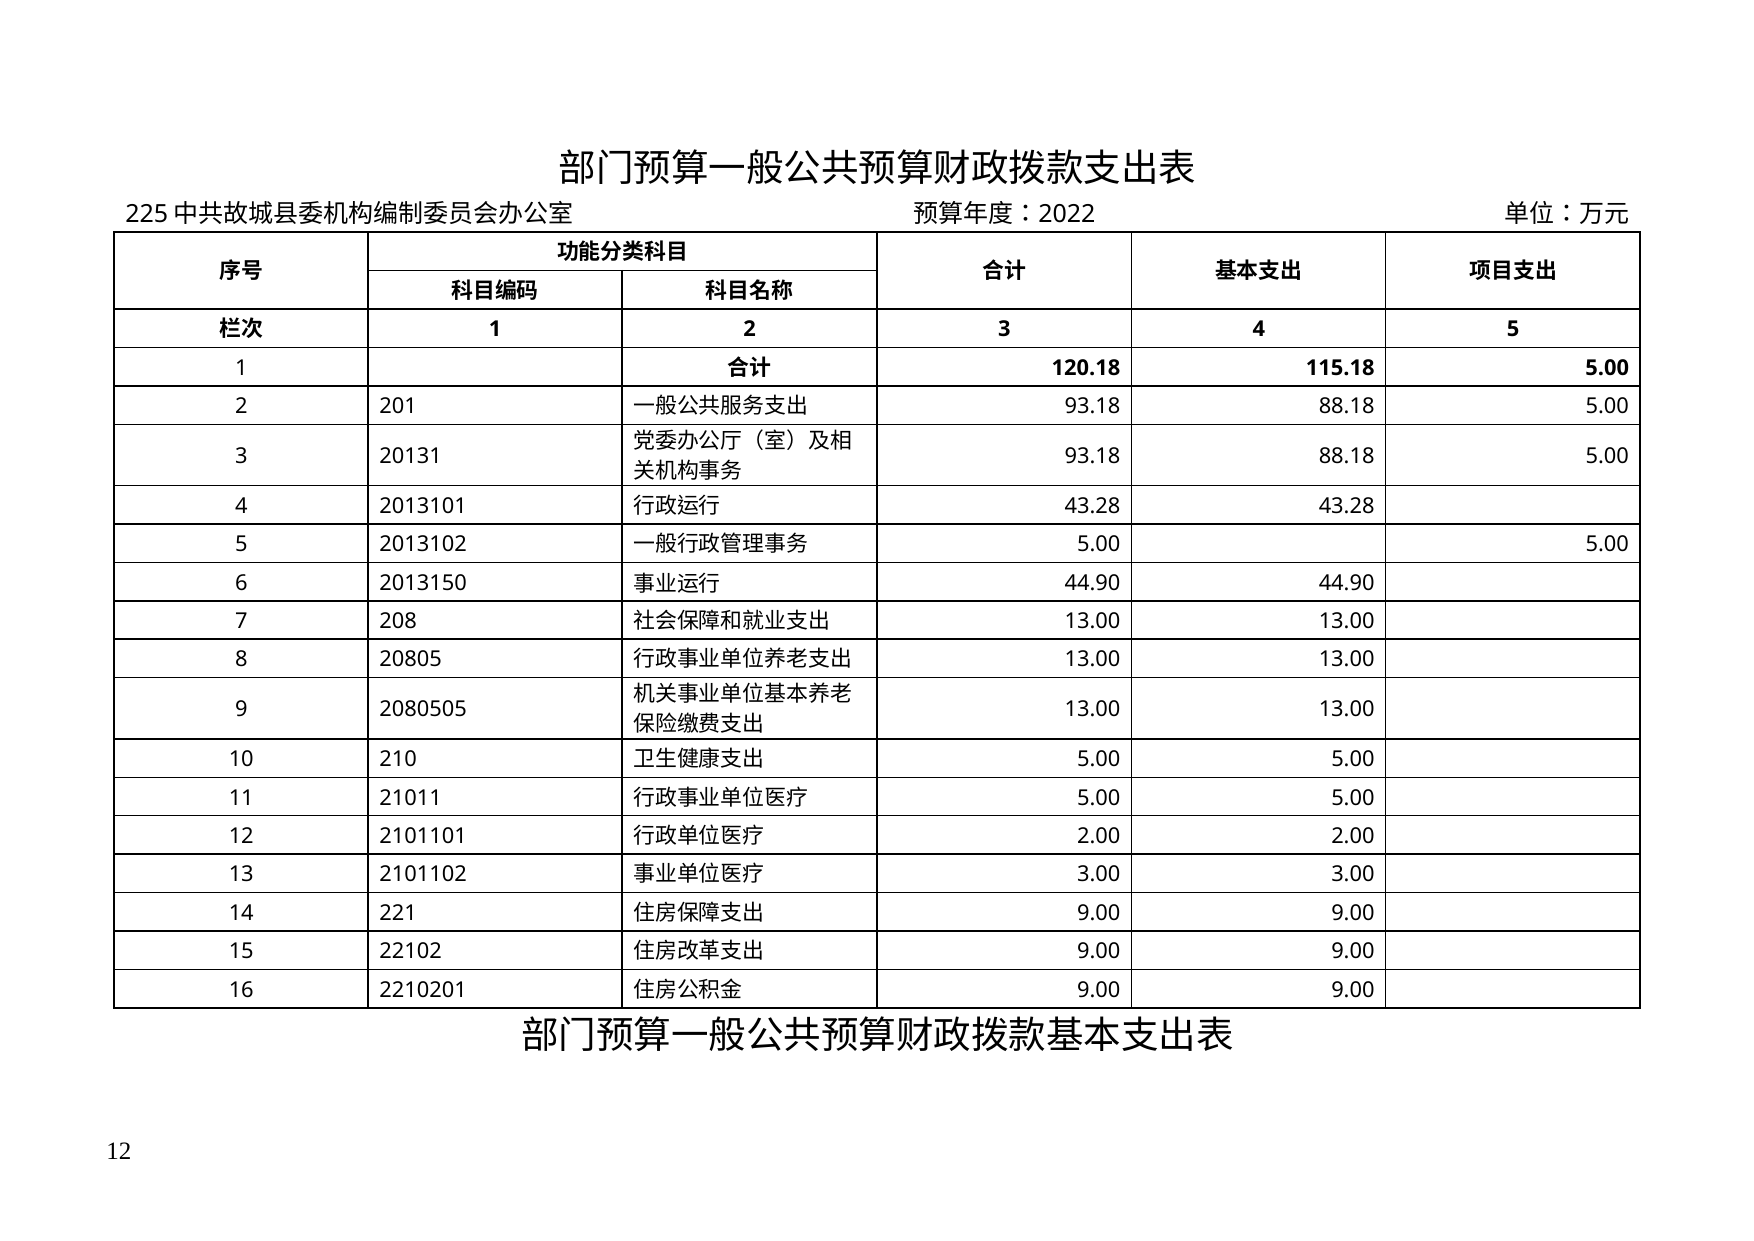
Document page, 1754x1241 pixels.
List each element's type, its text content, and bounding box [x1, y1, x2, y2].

table_cell 2013102 [369, 525, 621, 561]
table_cell [1386, 602, 1639, 638]
table_cell 1 [369, 310, 621, 347]
table_cell 党委办公厅（室）及相关机构事务 [623, 425, 876, 484]
table_cell 9.00 [878, 932, 1131, 968]
table_cell 16 [115, 970, 367, 1007]
table_cell 事业运行 [623, 563, 876, 600]
text 部门预算一般公共预算财政拨款支出表 [106, 142, 1648, 193]
table_cell 13 [115, 855, 367, 892]
table_cell [1386, 640, 1639, 677]
table_cell 3.00 [878, 855, 1131, 892]
table_cell [1386, 678, 1639, 738]
table_cell 93.18 [878, 387, 1131, 423]
table_cell 卫生健康支出 [623, 740, 876, 776]
table_cell 21011 [369, 778, 621, 815]
table_cell [1386, 893, 1639, 930]
table_cell 9.00 [878, 970, 1131, 1007]
table_cell 4 [1132, 310, 1385, 347]
table_cell 2.00 [1132, 816, 1385, 853]
table_cell 10 [115, 740, 367, 776]
table_cell 2101102 [369, 855, 621, 892]
table_header 预算年度：2022 [878, 195, 1131, 231]
table_cell 科目编码 [369, 271, 621, 308]
table_cell 功能分类科目 [369, 233, 876, 270]
table_cell 15 [115, 932, 367, 968]
table_cell 88.18 [1132, 387, 1385, 423]
table_cell 2101101 [369, 816, 621, 853]
table_cell 13.00 [878, 640, 1131, 677]
table_cell 1 [115, 348, 367, 385]
table_header 单位：万元 [1132, 195, 1639, 231]
table_cell 5.00 [1386, 525, 1639, 561]
table_cell 44.90 [1132, 563, 1385, 600]
table_cell 12 [115, 816, 367, 853]
table_cell 20805 [369, 640, 621, 677]
table_cell [1132, 525, 1385, 561]
table_cell 5.00 [1386, 425, 1639, 484]
table_cell 3 [878, 310, 1131, 347]
table_cell 合计 [623, 348, 876, 385]
table_cell 9 [115, 678, 367, 738]
table_cell 一般行政管理事务 [623, 525, 876, 561]
table_cell 3 [115, 425, 367, 484]
table_cell 5.00 [1132, 778, 1385, 815]
table_cell [1386, 816, 1639, 853]
table_cell [1386, 855, 1639, 892]
table_cell 5 [115, 525, 367, 561]
table_cell 2210201 [369, 970, 621, 1007]
table_cell 行政运行 [623, 486, 876, 523]
table_cell 93.18 [878, 425, 1131, 484]
table_cell 一般公共服务支出 [623, 387, 876, 423]
table_cell 科目名称 [623, 271, 876, 308]
table_cell 合计 [878, 233, 1131, 308]
table_cell 20131 [369, 425, 621, 484]
table_cell 43.28 [1132, 486, 1385, 523]
table_cell 5.00 [1132, 740, 1385, 776]
table_cell 115.18 [1132, 348, 1385, 385]
table_cell [1386, 563, 1639, 600]
table_cell 4 [115, 486, 367, 523]
table_cell 序号 [115, 233, 367, 308]
table_cell 7 [115, 602, 367, 638]
table_cell 2080505 [369, 678, 621, 738]
table_cell 2013150 [369, 563, 621, 600]
table_cell 120.18 [878, 348, 1131, 385]
table_cell [369, 348, 621, 385]
table_header 225中共故城县委机构编制委员会办公室 [115, 195, 876, 231]
table_cell 44.90 [878, 563, 1131, 600]
table_cell 基本支出 [1132, 233, 1385, 308]
table_cell [1386, 486, 1639, 523]
table_cell 221 [369, 893, 621, 930]
table_cell [1386, 778, 1639, 815]
table_cell 行政单位医疗 [623, 816, 876, 853]
table_cell 2013101 [369, 486, 621, 523]
table_cell 210 [369, 740, 621, 776]
table_cell [1386, 932, 1639, 968]
table_cell [1386, 970, 1639, 1007]
table_cell 5.00 [1386, 348, 1639, 385]
table_cell 2.00 [878, 816, 1131, 853]
table_cell 机关事业单位基本养老保险缴费支出 [623, 678, 876, 738]
table_cell 13.00 [878, 678, 1131, 738]
table_cell 208 [369, 602, 621, 638]
table_cell 5 [1386, 310, 1639, 347]
table_cell 13.00 [1132, 678, 1385, 738]
table_cell 14 [115, 893, 367, 930]
table_cell 5.00 [878, 778, 1131, 815]
table_cell 住房改革支出 [623, 932, 876, 968]
table_cell 43.28 [878, 486, 1131, 523]
table_cell 5.00 [1386, 387, 1639, 423]
table_cell 行政事业单位医疗 [623, 778, 876, 815]
table_cell 住房公积金 [623, 970, 876, 1007]
table_cell 行政事业单位养老支出 [623, 640, 876, 677]
table_cell 88.18 [1132, 425, 1385, 484]
table_cell 5.00 [878, 740, 1131, 776]
table_cell 13.00 [1132, 602, 1385, 638]
text 部门预算一般公共预算财政拨款基本支出表 [106, 1008, 1648, 1059]
table_cell 5.00 [878, 525, 1131, 561]
table_cell 8 [115, 640, 367, 677]
table_cell 22102 [369, 932, 621, 968]
table_cell 项目支出 [1386, 233, 1639, 308]
table_cell 9.00 [1132, 932, 1385, 968]
table_cell 住房保障支出 [623, 893, 876, 930]
table_cell 9.00 [1132, 893, 1385, 930]
table_cell 事业单位医疗 [623, 855, 876, 892]
table_cell 社会保障和就业支出 [623, 602, 876, 638]
table_cell 6 [115, 563, 367, 600]
table_cell 3.00 [1132, 855, 1385, 892]
table_cell 201 [369, 387, 621, 423]
table_cell 11 [115, 778, 367, 815]
table_cell 13.00 [878, 602, 1131, 638]
table_cell [1386, 740, 1639, 776]
table_cell 9.00 [878, 893, 1131, 930]
table_cell 2 [115, 387, 367, 423]
table_cell 2 [623, 310, 876, 347]
table_cell 栏次 [115, 310, 367, 347]
table_cell 9.00 [1132, 970, 1385, 1007]
table_cell 13.00 [1132, 640, 1385, 677]
